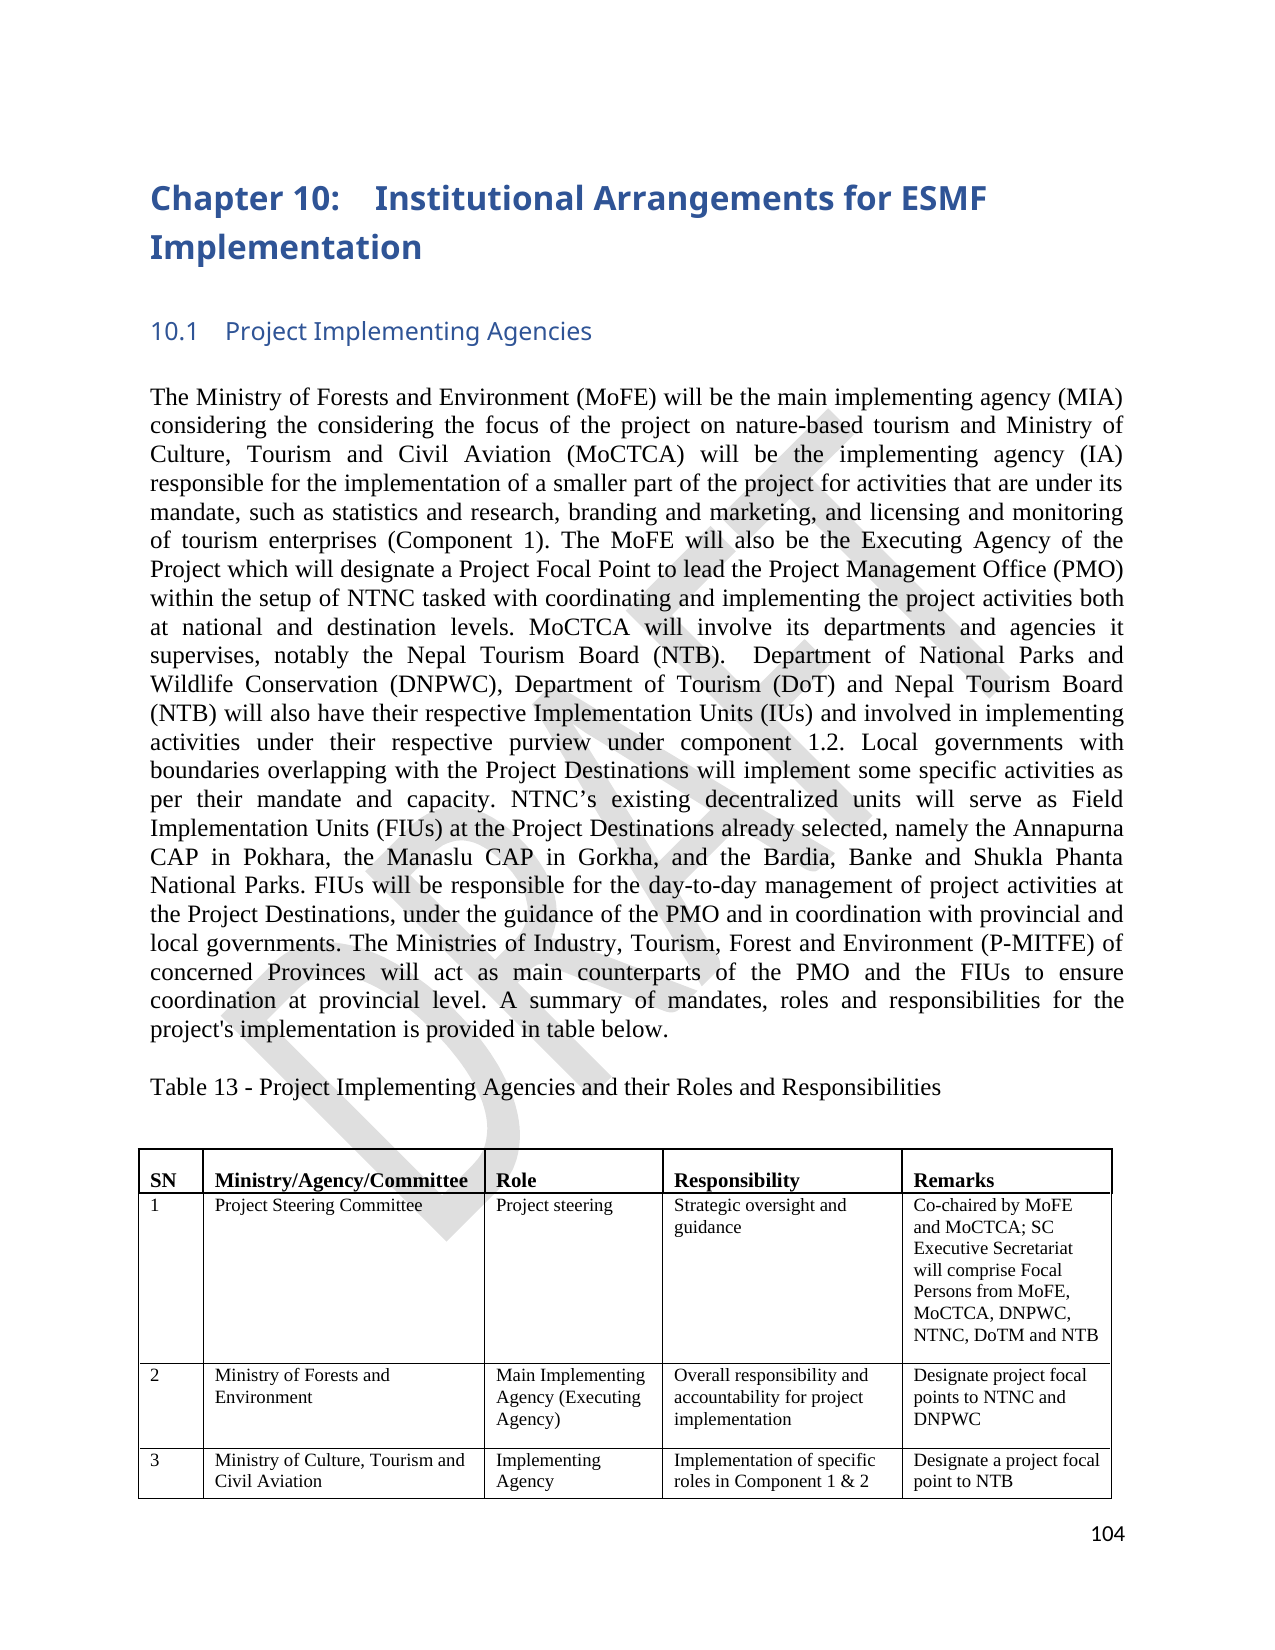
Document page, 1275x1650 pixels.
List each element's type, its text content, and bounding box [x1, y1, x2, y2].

table_header Remarks [903, 1150, 1111, 1192]
table_header Responsibility [664, 1150, 901, 1192]
table_header SN [140, 1150, 202, 1192]
table_cell Ministry of Culture, Tourism and Civil Aviation [204, 1449, 484, 1498]
list The Ministry of Forests and Environment (MoFE) will be the main implementing agency (MIA) considering the considering the focus of the project on nature-based tourism and Ministry of Culture, Tourism and Civil Aviation (MoCTCA) will be the implementing agency (IA) responsible for the implementation of a smaller part of the project for activities that are under its mandate, such as statistics and research, branding and marketing, and licensing and monitoring of tourism enterprises (Component 1). The MoFE will also be the Executing Agency of the Project which will designate a Project Focal Point to lead the Project Management Office (PMO) within the setup of NTNC tasked with coordinating and implementing the project activities both at national and destination levels. MoCTCA will involve its departments and agencies it supervises, notably the Nepal Tourism Board (NTB). Department of National Parks and Wildlife Conservation (DNPWC), Department of Tourism (DoT) and Nepal Tourism Board (NTB) will also have their respective Implementation Units (IUs) and involved in implementing activities under their respective purview under component 1.2. Local governments with boundaries overlapping with the Project Destinations will implement some specific activities as per their mandate and capacity. NTNC’s existing decentralized units will serve as Field Implementation Units (FIUs) at the Project Destinations already selected, namely the Annapurna CAP in Pokhara, the Manaslu CAP in Gorkha, and the Bardia, Banke and Shukla Phanta National Parks. FIUs will be responsible for the day-to-day management of project activities at the Project Destinations, under the guidance of the PMO and in coordination with provincial and local governments. The Ministries of Industry, Tourism, Forest and Environment (P-MITFE) of concerned Provinces will act as main counterparts of the PMO and the FIUs to ensure coordination at provincial level. A summary of mandates, roles and responsibilities for the project's implementation is provided in table below. [150, 382, 1125, 1043]
table_cell Overall responsibility and accountability for project implementation [663, 1364, 902, 1448]
subtitle Chapter 10: Institutional Arrangements for ESMF Implementation [150, 175, 1125, 269]
table_cell Project Steering Committee [204, 1194, 484, 1363]
table_cell Implementation of specific roles in Component 1 & 2 [663, 1449, 902, 1498]
table_cell Ministry of Forests and Environment [204, 1364, 484, 1448]
subtitle 10.1 Project Implementing Agencies [150, 314, 1125, 348]
table_cell Designate a project focal point to NTB [903, 1448, 1111, 1498]
text Table 13 - Project Implementing Agencies and their Roles and Responsibilities [150, 1072, 1125, 1100]
table_cell Co-chaired by MoFE and MoCTCA; SC Executive Secretariat will comprise Focal Persons from MoFE, MoCTCA, DNPWC, NTNC, DoTM and NTB [903, 1192, 1111, 1363]
table_cell 1 [139, 1194, 203, 1363]
table_cell 3 [139, 1448, 203, 1498]
table_cell Main Implementing Agency (Executing Agency) [485, 1364, 662, 1448]
table_cell 2 [139, 1363, 203, 1448]
table_cell Implementing Agency [485, 1449, 662, 1498]
table_cell Strategic oversight and guidance [663, 1194, 902, 1363]
table_header Role [486, 1150, 662, 1192]
table_cell Designate project focal points to NTNC and DNPWC [903, 1363, 1111, 1448]
table_cell Project steering [485, 1194, 662, 1363]
table_header Ministry/Agency/Committee [204, 1150, 484, 1192]
